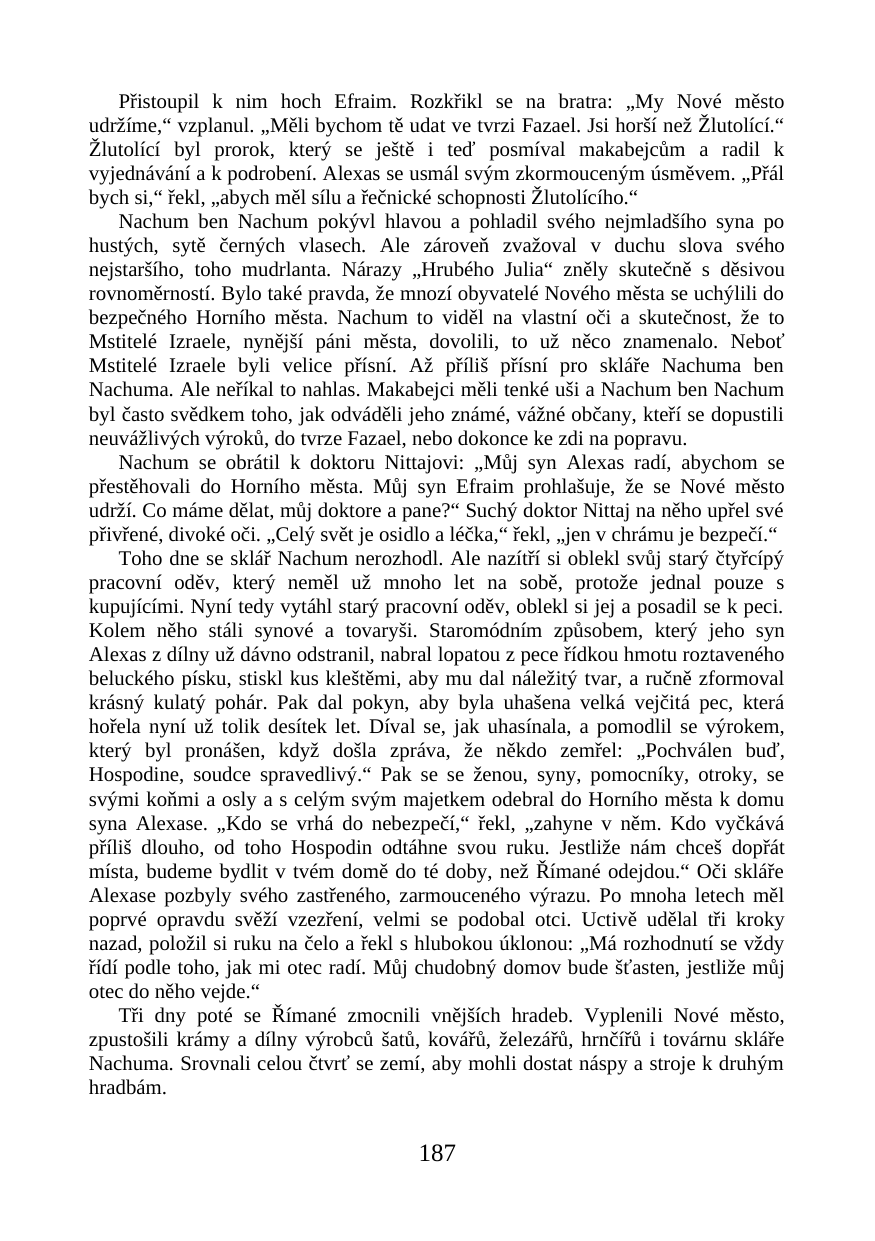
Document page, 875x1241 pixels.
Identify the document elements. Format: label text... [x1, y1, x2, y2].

text Toho dne se sklář Nachum nerozhodl. Ale nazítří si oblekl svůj starý čtyřcípý pracovní oděv, který neměl už mnoho let na sobě, protože jednal pouze s kupujícími. Nyní tedy vytáhl starý pracovní oděv, oblekl si jej a posadil se k peci. Kolem něho stáli synové a tovaryši. Staromódním způsobem, který jeho syn Alexas z dílny už dávno odstranil, nabral lopatou z pece řídkou hmotu roztaveného beluckého písku, stiskl kus kleštěmi, aby mu dal náležitý tvar, a ručně zformoval krásný kulatý pohár. Pak dal pokyn, aby byla uhašena velká vejčitá pec, která hořela nyní už tolik desítek let. Díval se, jak uhasínala, a pomodlil se výrokem, který byl pronášen, když došla zpráva, že někdo zemřel: „Pochválen buď, Hospodine, soudce spravedlivý.“ Pak se se ženou, syny, pomocníky, otroky, se svými koňmi a osly a s celým svým majetkem odebral do Horního města k domu syna Alexase. „Kdo se vrhá do nebezpečí,“ řekl, „zahyne v něm. Kdo vyčkává příliš dlouho, od toho Hospodin odtáhne svou ruku. Jestliže nám chceš dopřát místa, budeme bydlit v tvém domě do té doby, než Římané odejdou.“ Oči skláře Alexase pozbyly svého zastřeného, zarmouceného výrazu. Po mnoha letech měl poprvé opravdu svěží vzezření, velmi se podobal otci. Uctivě udělal tři kroky nazad, položil si ruku na čelo a řekl s hlubokou úklonou: „Má rozhodnutí se vždy řídí podle toho, jak mi otec radí. Můj chudobný domov bude šťasten, jestliže můj otec do něho vejde.“ [89, 546, 785, 1003]
text Přistoupil k nim hoch Efraim. Rozkřikl se na bratra: „My Nové město udržíme,“ vzplanul. „Měli bychom tě udat ve tvrzi Fazael. Jsi horší než Žlutolící.“ Žlutolící byl prorok, který se ještě i teď posmíval makabejcům a radil k vyjednávání a k podrobení. Alexas se usmál svým zkormouceným úsměvem. „Přál bych si,“ řekl, „abych měl sílu a řečnické schopnosti Žlutolícího.“ [89, 89, 785, 209]
text Tři dny poté se Římané zmocnili vnějších hradeb. Vyplenili Nové město, zpustošili krámy a dílny výrobců šatů, kovářů, železářů, hrnčířů i továrnu skláře Nachuma. Srovnali celou čtvrť se zemí, aby mohli dostat náspy a stroje k druhým hradbám. [89, 1003, 785, 1099]
text Nachum ben Nachum pokývl hlavou a pohladil svého nejmladšího syna po hustých, sytě černých vlasech. Ale zároveň zvažoval v duchu slova svého nejstaršího, toho mudrlanta. Nárazy „Hrubého Julia“ zněly skutečně s děsivou rovnoměrností. Bylo také pravda, že mnozí obyvatelé Nového města se uchýlili do bezpečného Horního města. Nachum to viděl na vlastní oči a skutečnost, že to Mstitelé Izraele, nynější páni města, dovolili, to už něco znamenalo. Neboť Mstitelé Izraele byli velice přísní. Až příliš přísní pro skláře Nachuma ben Nachuma. Ale neříkal to nahlas. Makabejci měli tenké uši a Nachum ben Nachum byl často svědkem toho, jak odváděli jeho známé, vážné občany, kteří se dopustili neuvážlivých výroků, do tvrze Fazael, nebo dokonce ke zdi na popravu. [89, 209, 785, 449]
text Nachum se obrátil k doktoru Nittajovi: „Můj syn Alexas radí, abychom se přestěhovali do Horního města. Můj syn Efraim prohlašuje, že se Nové město udrží. Co máme dělat, můj doktore a pane?“ Suchý doktor Nittaj na něho upřel své přivřené, divoké oči. „Celý svět je osidlo a léčka,“ řekl, „jen v chrámu je bezpečí.“ [89, 449, 785, 546]
